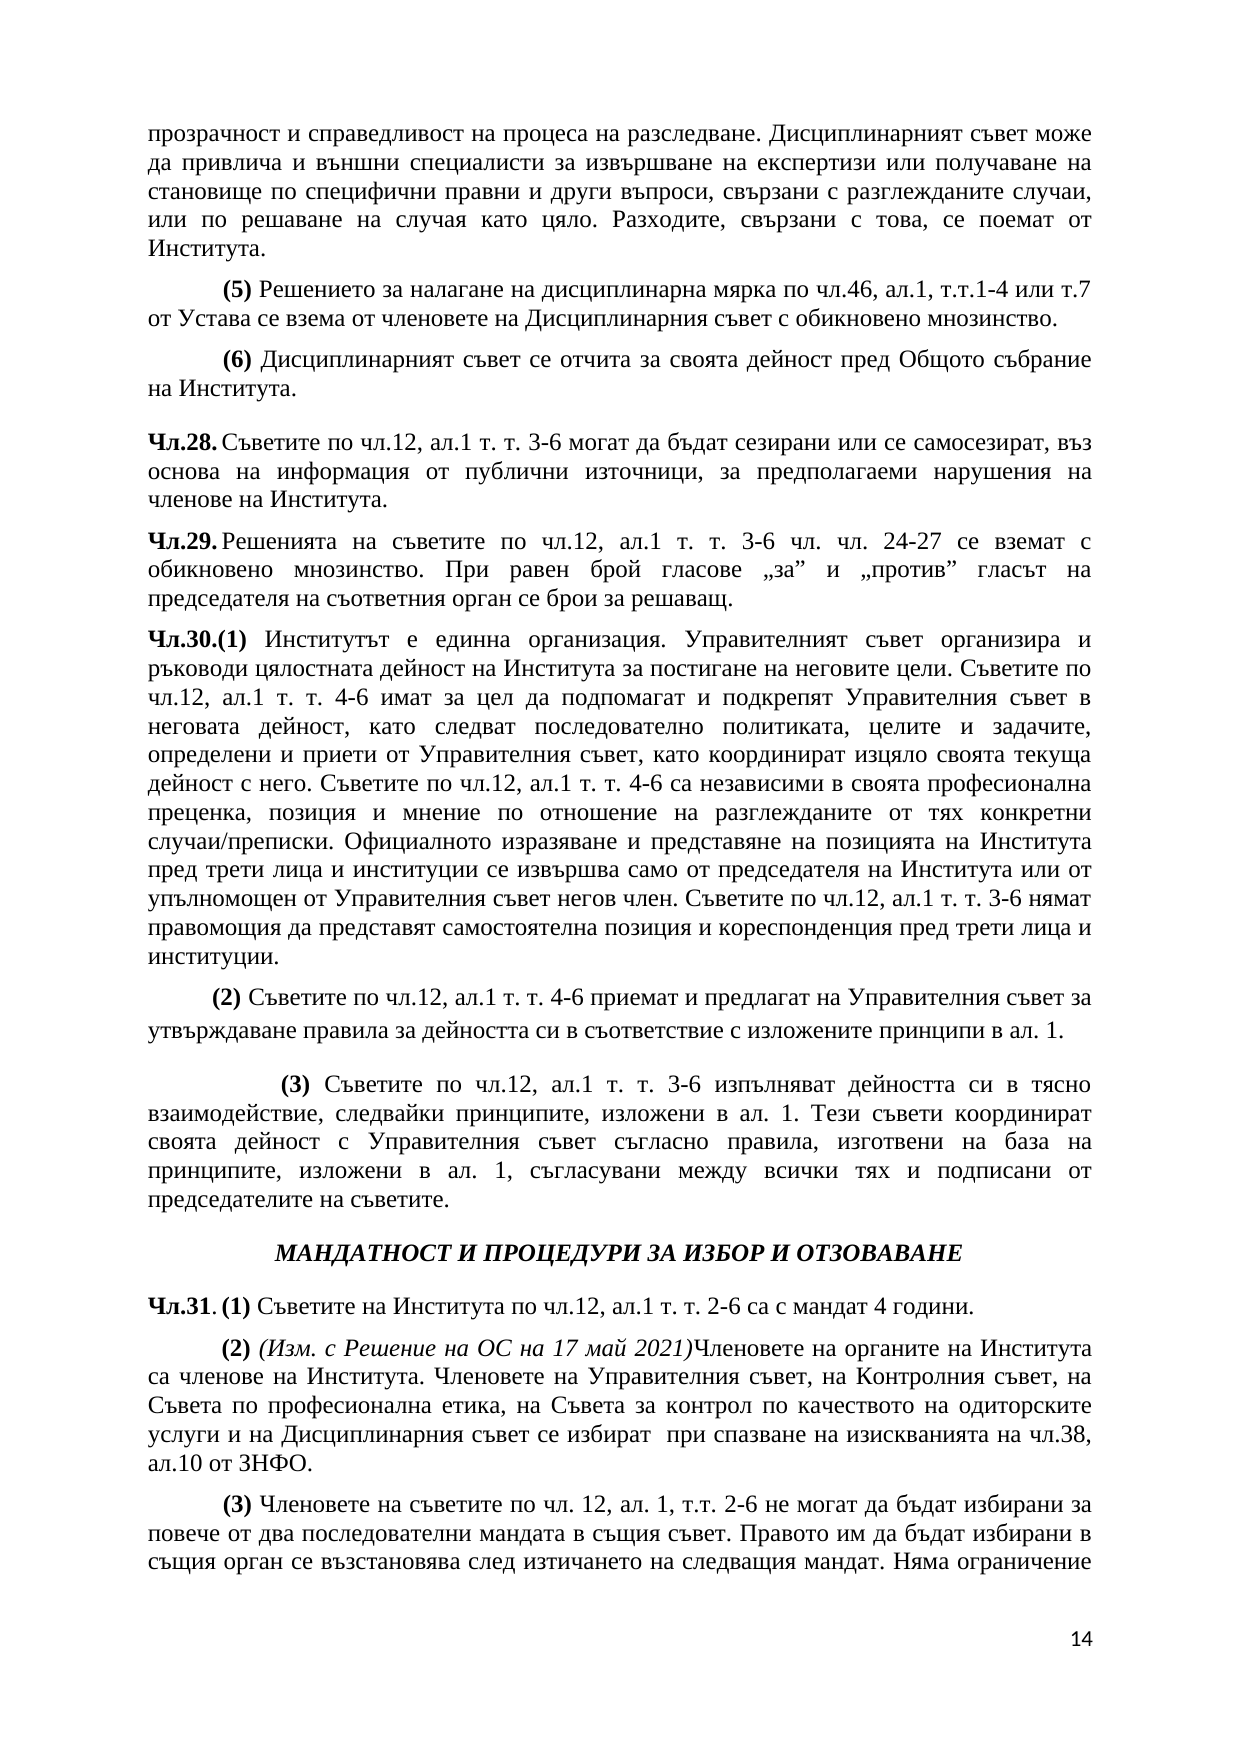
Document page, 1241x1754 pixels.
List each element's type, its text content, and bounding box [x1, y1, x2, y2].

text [148, 1489, 1093, 1575]
text Чл.30.(1) Институтът е единна организация. Управителният съвет организира и ръководи цялостната дейност на Института за постигане на неговите цели. Съветите по чл.12, ал.1 т. т. 4-6 имат за цел да подпомагат и подкрепят Управителния съвет в неговата дейност, като следват последователно политиката, целите и задачите, определени и приети от Управителния съвет, като координират изцяло своята текуща дейност с него. Съветите по чл.12, ал.1 т. т. 4-6 са независими в своята професионална преценка, позиция и мнение по отношение на разглежданите от тях конкретни случаи/преписки. Официалното изразяване и представяне на позицията на Института пред трети лица и институции се извършва само от председателя на Института или от упълномощен от Управителния съвет негов член. Съветите по чл.12, ал.1 т. т. 3-6 нямат правомощия да представят самостоятелна позиция и кореспонденция пред трети лица и институции. [148, 624, 1093, 969]
text (3) Съветите по чл.12, ал.1 т. т. 3-6 изпълняват дейността си в тясно взаимодействие, следвайки принципите, изложени в ал. 1. Тези съвети координират своята дейност с Управителния съвет съгласно правила, изготвени на база на принципите, изложени в ал. 1, съгласувани между всички тях и подписани от председателите на съветите. [148, 1069, 1093, 1213]
text (2) Съветите по чл.12, ал.1 т. т. 4-6 приемат и предлагат на Управителния съвет за утвърждаване правила за дейността си в съответствие с изложените принципи в ал. 1. [148, 982, 1093, 1044]
text (2) (Изм. с Решение на ОС на 17 май 2021)Членовете на органите на Института са членове на Института. Членовете на Управителния съвет, на Контролния съвет, на Съвета по професионална етика, на Съвета за контрол по качеството на одиторските услуги и на Дисциплинарния съвет се избират при спазване на изискванията на чл.38, ал.10 от ЗНФО. [148, 1333, 1093, 1476]
text Чл.29. Решенията на съветите по чл.12, ал.1 т. т. 3-6 чл. чл. 24-27 се вземат с обикновено мнозинство. При равен брой гласове „за” и „против” гласът на председателя на съответния орган се брои за решаващ. [148, 526, 1093, 612]
text Чл.31. (1) Съветите на Института по чл.12, ал.1 т. т. 2-6 са с мандат 4 години. [148, 1291, 1093, 1320]
text (6) Дисциплинарният съвет се отчита за своята дейност пред Общото събрание на Института. [148, 344, 1093, 402]
text МАНДАТНОСТ И ПРОЦЕДУРИ ЗА ИЗБОР И ОТЗОВАВАНЕ [148, 1238, 1093, 1266]
text (5) Решението за налагане на дисциплинарна мярка по чл.46, ал.1, т.т.1-4 или т.7 от Устава се взема от членовете на Дисциплинарния съвет с обикновено мнозинство. [148, 274, 1093, 332]
text Чл.28. Съветите по чл.12, ал.1 т. т. 3-6 могат да бъдат сезирани или се самосезират, въз основа на информация от публични източници, за предполагаеми нарушения на членове на Института. [148, 427, 1093, 513]
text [148, 118, 1093, 262]
